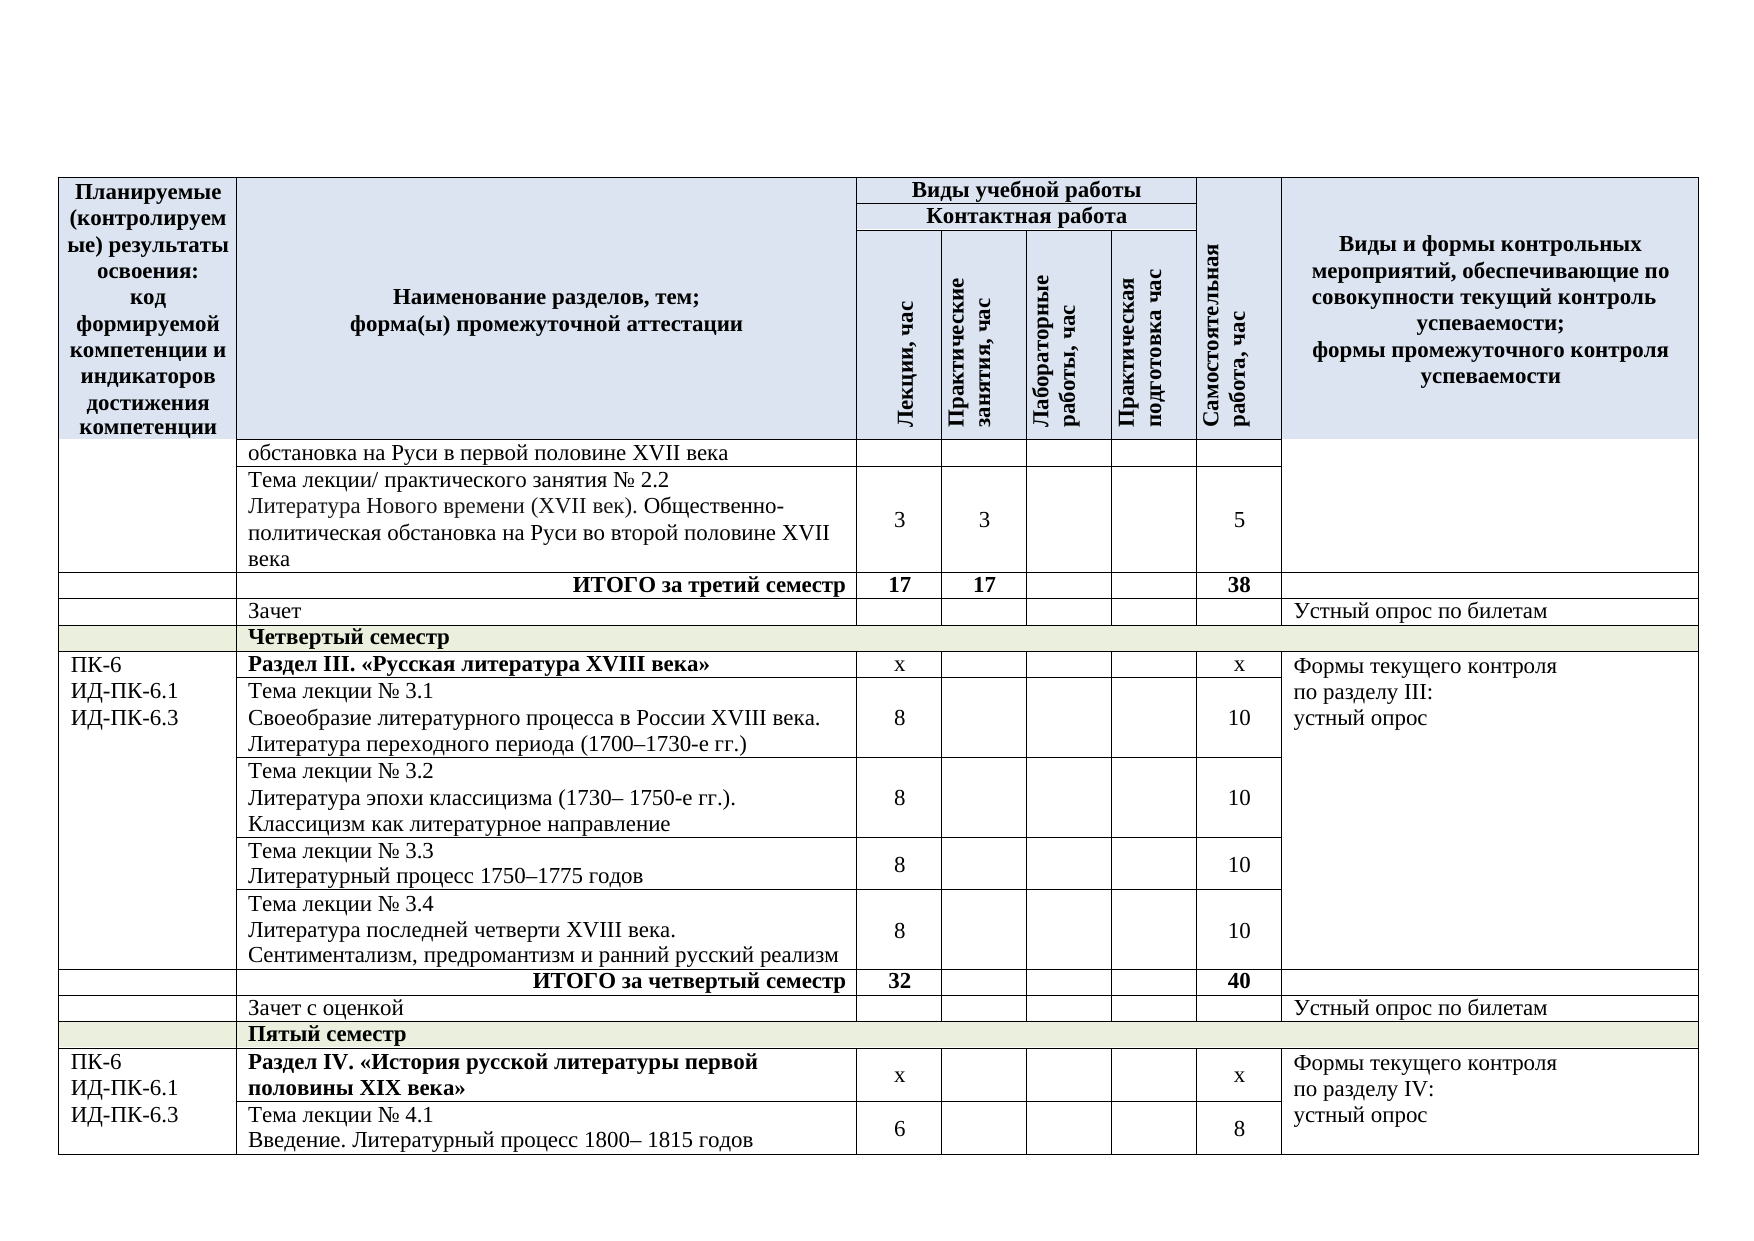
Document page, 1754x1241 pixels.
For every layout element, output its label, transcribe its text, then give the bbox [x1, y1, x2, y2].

table_cell Зачет [237, 599, 856, 624]
table_cell Тема лекции/ практического занятия № 2.2 Литература Нового времени (XVII век). Общественно- политическая обстановка на Руси во второй половине XVII века [237, 467, 856, 572]
table_cell Устный опрос по билетам [1282, 599, 1698, 624]
table_cell [1282, 439, 1698, 572]
table_cell 40 [1197, 970, 1281, 995]
table_cell [1197, 440, 1281, 466]
table_header Виды и формы контрольных мероприятий, обеспечивающие по совокупности текущий контроль успеваемости; формы промежуточного контроля успеваемости [1282, 178, 1698, 439]
table_cell [59, 439, 236, 572]
table_cell 10 [1197, 758, 1281, 837]
table_cell 3 [857, 467, 941, 572]
table_cell обстановка на Руси в первой половине XVII века [237, 440, 856, 466]
table_header Виды учебной работы [857, 178, 1196, 203]
table_cell [1027, 573, 1111, 598]
table_cell [1027, 838, 1111, 889]
table_cell 6 [857, 1102, 941, 1154]
table_header Наименование разделов, тем; форма(ы) промежуточной аттестации [237, 178, 856, 439]
table_cell Пятый семестр [237, 1022, 1698, 1047]
table_cell [1112, 652, 1196, 677]
table_cell [857, 440, 941, 466]
table_cell Тема лекции № 3.1 Своеобразие литературного процесса в России XVIII века. Литература переходного периода (1700–1730-е гг.) [237, 678, 856, 757]
table_cell [1112, 996, 1196, 1021]
table_cell [1027, 467, 1111, 572]
table_cell 3 [942, 467, 1026, 572]
table_cell [942, 890, 1026, 969]
table_cell Зачет с оценкой [237, 996, 856, 1021]
table_cell [1027, 599, 1111, 624]
table_cell [942, 440, 1026, 466]
table_cell 38 [1197, 573, 1281, 598]
table_cell ИТОГО за третий семестр [237, 573, 856, 598]
table_header Самостоятельная работа, час [1197, 178, 1281, 439]
table_cell Раздел III. «Русская литература XVIII века» [237, 652, 856, 677]
table_cell 32 [857, 970, 941, 995]
table_cell [942, 838, 1026, 889]
table_cell [1027, 1102, 1111, 1154]
table_cell [1027, 1049, 1111, 1101]
table_cell 10 [1197, 838, 1281, 889]
table_cell Устный опрос по билетам [1282, 996, 1698, 1021]
table_cell Лабораторные работы, час [1027, 231, 1111, 439]
table_cell 8 [857, 678, 941, 757]
table_cell ИТОГО за четвертый семестр [237, 970, 856, 995]
table_cell [1027, 970, 1111, 995]
table_cell Контактная работа [857, 204, 1196, 229]
table_cell [59, 573, 236, 598]
table_cell [1027, 652, 1111, 677]
table_cell [1027, 678, 1111, 757]
table_cell [942, 678, 1026, 757]
table_cell [1197, 996, 1281, 1021]
table_cell [942, 652, 1026, 677]
table_cell [1027, 758, 1111, 837]
table_cell [1112, 1102, 1196, 1154]
table_cell [59, 970, 236, 995]
table_cell [1112, 970, 1196, 995]
table_cell 8 [1197, 1102, 1281, 1154]
table_cell х [857, 652, 941, 677]
table_cell [942, 1049, 1026, 1101]
table_cell Четвертый семестр [237, 626, 1698, 651]
table_cell Тема лекции № 3.2 Литература эпохи классицизма (1730– 1750-е гг.). Классицизм как литературное направление [237, 758, 856, 837]
table_cell Раздел IV. «История русской литературы первой половины XIX века» [237, 1049, 856, 1101]
table_cell 17 [942, 573, 1026, 598]
table_cell 10 [1197, 890, 1281, 969]
table_cell [942, 1102, 1026, 1154]
table_cell Формы текущего контроля по разделу IV: устный опрос [1282, 1049, 1698, 1154]
table_cell [1027, 996, 1111, 1021]
table_cell Лекции, час [857, 231, 941, 439]
table_cell [1027, 890, 1111, 969]
table_cell [942, 996, 1026, 1021]
table_cell [942, 599, 1026, 624]
table_cell [1112, 599, 1196, 624]
table_cell [59, 599, 236, 624]
table_cell [59, 626, 236, 651]
table_cell Тема лекции № 3.3 Литературный процесс 1750–1775 годов [237, 838, 856, 889]
table_cell [942, 758, 1026, 837]
table_cell [1112, 758, 1196, 837]
table_cell [857, 996, 941, 1021]
table_cell [857, 599, 941, 624]
table_cell [59, 996, 236, 1021]
table_cell 8 [857, 758, 941, 837]
table_cell [1112, 467, 1196, 572]
table_cell Практическая подготовка час [1112, 231, 1196, 439]
table_cell [1112, 1049, 1196, 1101]
table_cell [1282, 970, 1698, 995]
table_cell [1197, 599, 1281, 624]
table_cell Тема лекции № 4.1 Введение. Литературный процесс 1800– 1815 годов [237, 1102, 856, 1154]
table_cell [1112, 573, 1196, 598]
table_cell х [1197, 652, 1281, 677]
table_cell [1112, 678, 1196, 757]
table_cell [59, 1022, 236, 1047]
table_cell [1112, 890, 1196, 969]
table_cell ПК-6 ИД-ПК-6.1 ИД-ПК-6.3 [59, 1049, 236, 1154]
table_header Планируемые (контролируем ые) результаты освоения: код формируемой компетенции и индикаторов достижения компетенции [59, 178, 236, 439]
table_cell [942, 970, 1026, 995]
table_cell [1112, 440, 1196, 466]
table_cell [1027, 440, 1111, 466]
table_cell х [1197, 1049, 1281, 1101]
table_cell Формы текущего контроля по разделу III: устный опрос [1282, 652, 1698, 969]
table_cell 10 [1197, 678, 1281, 757]
table_cell 8 [857, 890, 941, 969]
table_cell 8 [857, 838, 941, 889]
table_cell х [857, 1049, 941, 1101]
table_cell Практические занятия, час [942, 231, 1026, 439]
table_cell 5 [1197, 467, 1281, 572]
table_cell [1112, 838, 1196, 889]
table_cell Тема лекции № 3.4 Литература последней четверти XVIII века. Сентиментализм, предромантизм и ранний русский реализм [237, 890, 856, 969]
table_cell [1282, 573, 1698, 598]
table_cell 17 [857, 573, 941, 598]
table_cell ПК-6 ИД-ПК-6.1 ИД-ПК-6.3 [59, 652, 236, 969]
